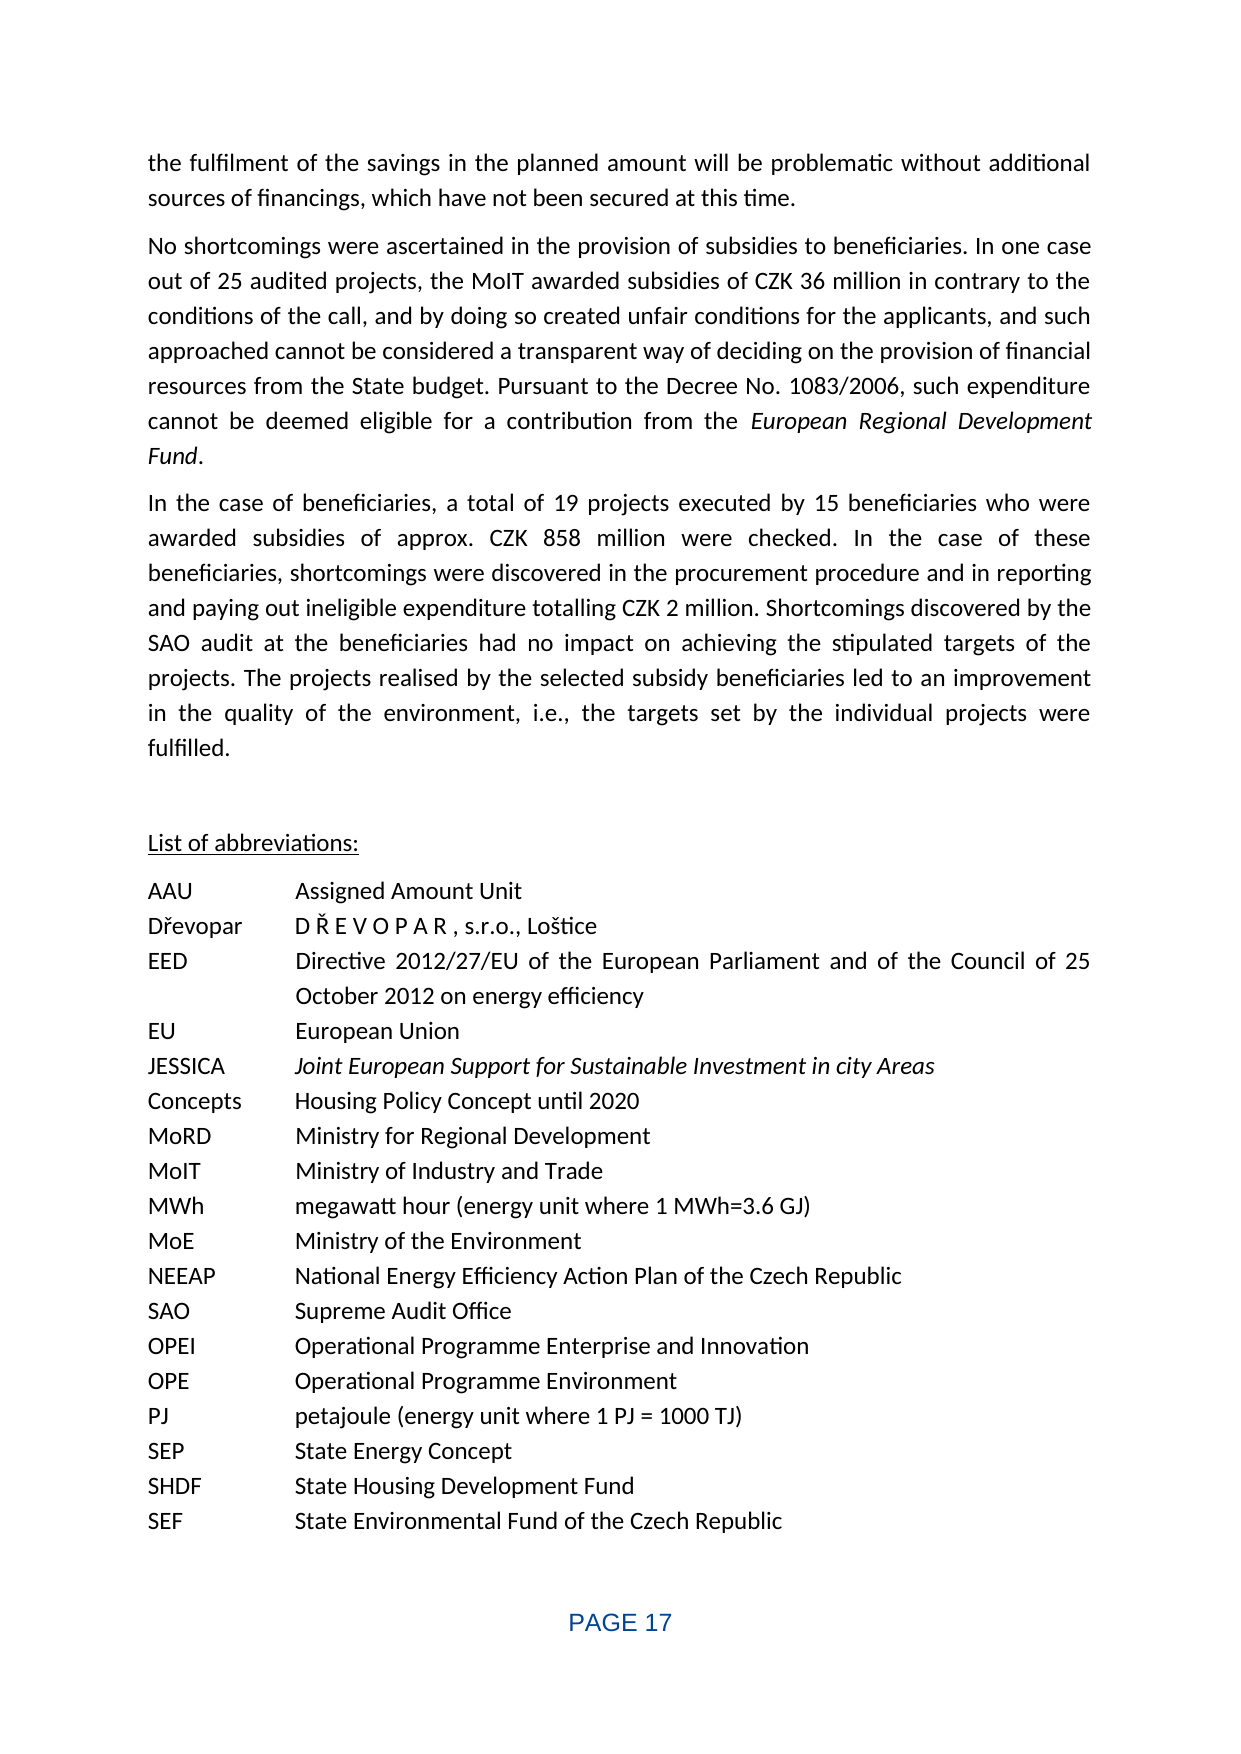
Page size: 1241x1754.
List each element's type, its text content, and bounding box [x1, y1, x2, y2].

text MoE Ministry of the Environment [148, 1225, 1093, 1256]
text In the case of beneficiaries, a total of 19 projects executed by 15 beneficiaries who were awarded subsidies of approx. CZK 858 million were checked. In the case of these beneficiaries, shortcomings were discovered in the procurement procedure and in reporting and paying out ineligible expenditure totalling CZK 2 million. Shortcomings discovered by the SAO audit at the beneficiaries had no impact on achieving the stipulated targets of the projects. The projects realised by the selected subsidy beneficiaries led to an improvement in the quality of the environment, i.e., the targets set by the individual projects were fulfilled. [148, 488, 1093, 763]
text SAO Supreme Audit Office [148, 1295, 1093, 1326]
text NEEAP National Energy Efficiency Action Plan of the Czech Republic [148, 1260, 1093, 1291]
text Concepts Housing Policy Concept until 2020 [148, 1085, 1093, 1116]
text OPEI Operational Programme Enterprise and Innovation [148, 1330, 1093, 1361]
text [148, 148, 1093, 213]
text OPE Operational Programme Environment [148, 1365, 1093, 1396]
text SEF State Environmental Fund of the Czech Republic [148, 1505, 1093, 1536]
text No shortcomings were ascertained in the provision of subsidies to beneficiaries. In one case out of 25 audited projects, the MoIT awarded subsidies of CZK 36 million in contrary to the conditions of the call, and by doing so created unfair conditions for the applicants, and such approached cannot be considered a transparent way of deciding on the provision of financial resources from the State budget. Pursuant to the Decree No. 1083/2006, such expenditure cannot be deemed eligible for a contribution from the European Regional Development Fund. [148, 230, 1093, 471]
text SHDF State Housing Development Fund [148, 1470, 1093, 1501]
text JESSICA Joint European Support for Sustainable Investment in city Areas [148, 1050, 1093, 1081]
text Dřevopar D Ř E V O P A R , s.r.o., Loštice [148, 910, 1093, 941]
text EU European Union [148, 1015, 1093, 1046]
text PJ petajoule (energy unit where 1 PJ = 1000 TJ) [148, 1400, 1093, 1431]
text MoIT Ministry of Industry and Trade [148, 1155, 1093, 1186]
text SEP State Energy Concept [148, 1435, 1093, 1466]
text MWh megawatt hour (energy unit where 1 MWh=3.6 GJ) [148, 1190, 1093, 1221]
text List of abbreviations: [148, 828, 1093, 858]
text MoRD Ministry for Regional Development [148, 1120, 1093, 1151]
text AAU Assigned Amount Unit [148, 875, 1093, 906]
text EED Directive 2012/27/EU of the European Parliament and of the Council of 25 October 2012 on energy efficiency [148, 945, 1093, 1011]
